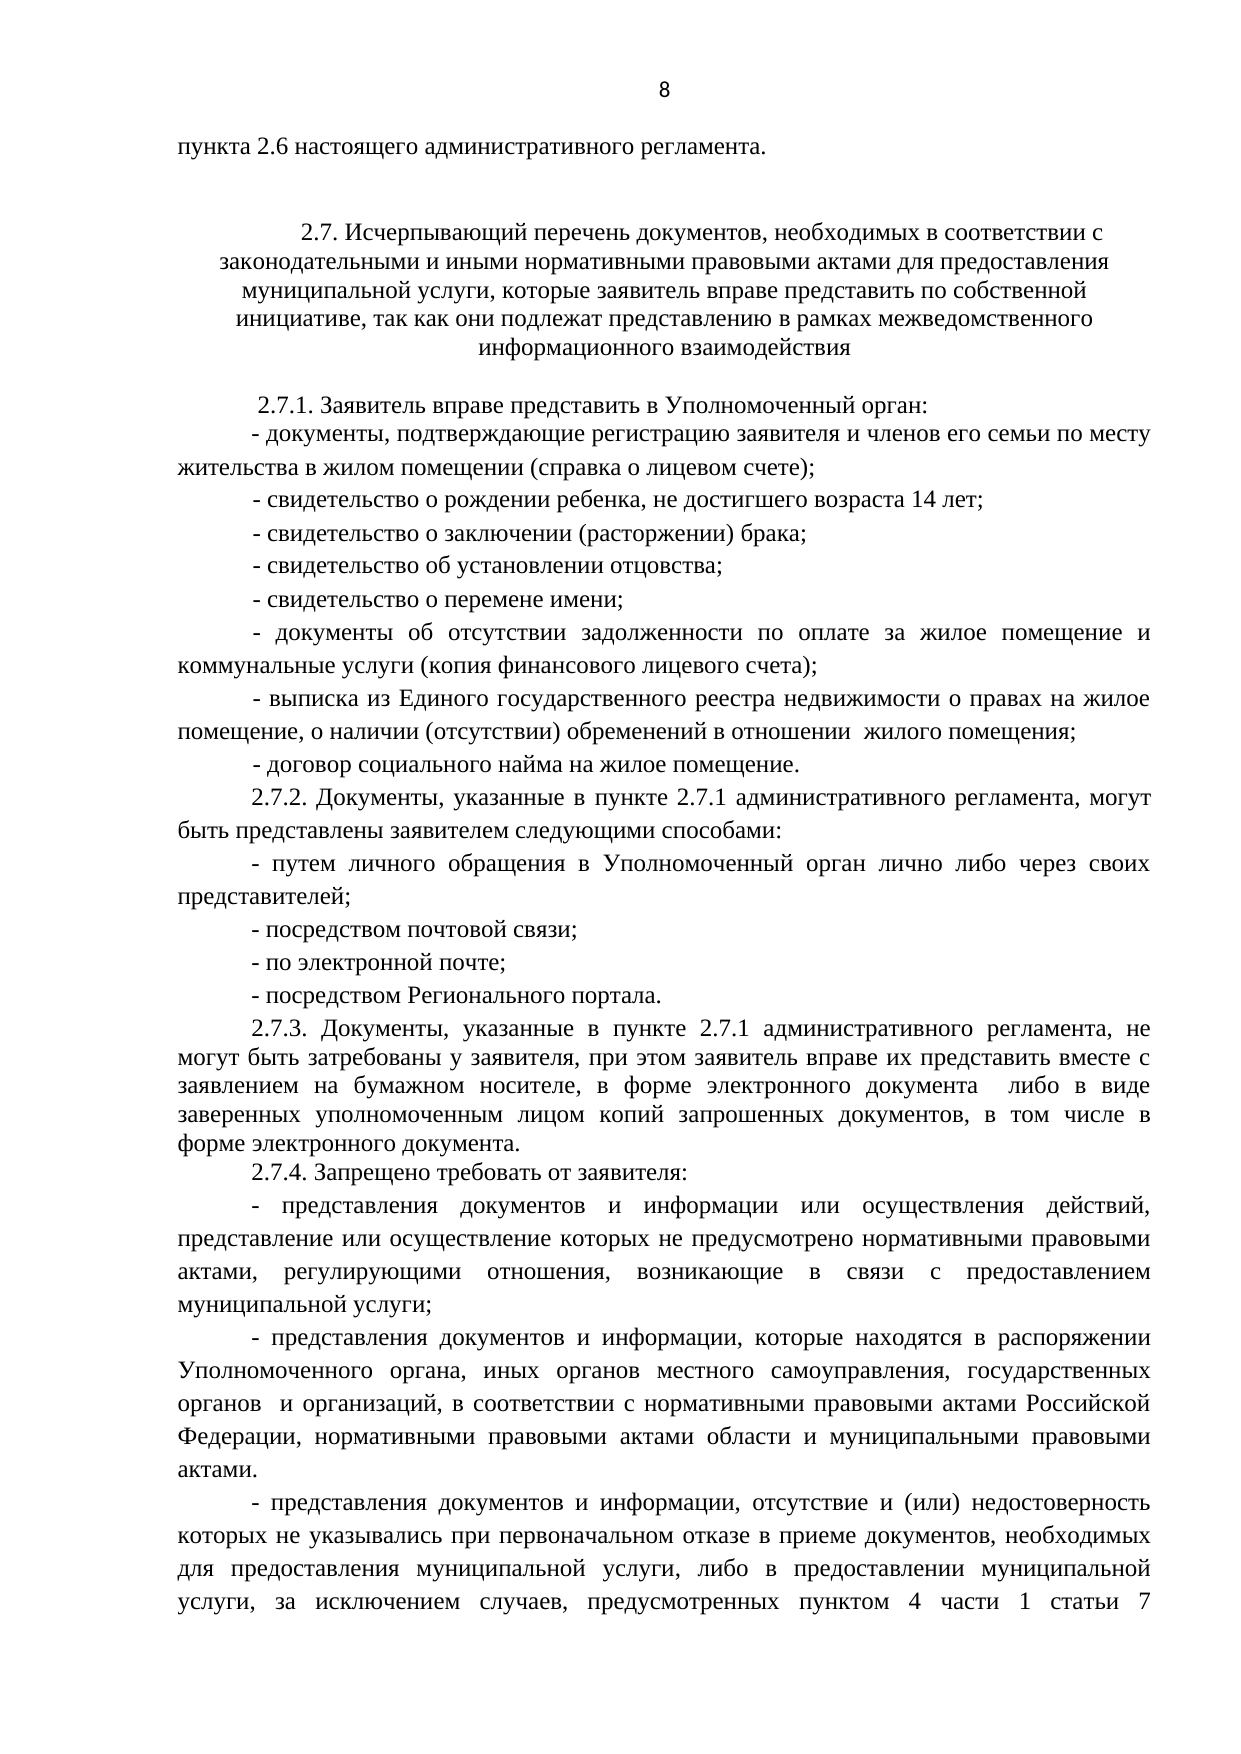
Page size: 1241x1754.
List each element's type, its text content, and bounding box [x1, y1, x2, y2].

text - документы, подтверждающие регистрацию заявителя и членов его семьи по месту жительства в жилом помещении (справка о лицевом счете); [177, 418, 1152, 480]
text - по электронной почте; [177, 947, 1152, 976]
text - представления документов и информации, которые находятся в распоряжении Уполномоченного органа, иных органов местного самоуправления, государственных органов и организаций, в соответствии с нормативными правовыми актами Российской Федерации, нормативными правовыми актами области и муниципальными правовыми актами. [177, 1322, 1152, 1483]
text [177, 131, 1152, 160]
text - свидетельство о рождении ребенка, не достигшего возраста 14 лет; [177, 484, 1152, 513]
text - посредством почтовой связи; [177, 914, 1152, 943]
text 2.7. Исчерпывающий перечень документов, необходимых в соответствии с законодательными и иными нормативными правовыми актами для предоставления муниципальной услуги, которые заявитель вправе представить по собственной инициативе, так как они подлежат представлению в рамках межведомственного информационного взаимодействия [177, 217, 1152, 361]
text - договор социального найма на жилое помещение. [177, 749, 1152, 777]
text 2.7.2. Документы, указанные в пункте 2.7.1 административного регламента, могут быть представлены заявителем следующими способами: [177, 782, 1152, 843]
text - свидетельство об установлении отцовства; [177, 551, 1152, 579]
text - документы об отсутствии задолженности по оплате за жилое помещение и коммунальные услуги (копия финансового лицевого счета); [177, 617, 1152, 678]
text - путем личного обращения в Уполномоченный орган лично либо через своих представителей; [177, 848, 1152, 909]
text - представления документов и информации или осуществления действий, представление или осуществление которых не предусмотрено нормативными правовыми актами, регулирующими отношения, возникающие в связи с предоставлением муниципальной услуги; [177, 1190, 1152, 1317]
text - выписка из Единого государственного реестра недвижимости о правах на жилое помещение, о наличии (отсутствии) обременений в отношении жилого помещения; [177, 683, 1152, 744]
text 2.7.4. Запрещено требовать от заявителя: [177, 1157, 1152, 1185]
text - свидетельство о заключении (расторжении) брака; [177, 518, 1152, 546]
text - посредством Регионального портала. [177, 980, 1152, 1009]
text 2.7.1. Заявитель вправе представить в Уполномоченный орган: [177, 390, 1152, 418]
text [177, 1487, 1152, 1615]
text - свидетельство о перемене имени; [177, 584, 1152, 612]
text 2.7.3. Документы, указанные в пункте 2.7.1 административного регламента, не могут быть затребованы у заявителя, при этом заявитель вправе их представить вместе с заявлением на бумажном носителе, в форме электронного документа либо в виде заверенных уполномоченным лицом копий запрошенных документов, в том числе в форме электронного документа. [177, 1013, 1152, 1157]
